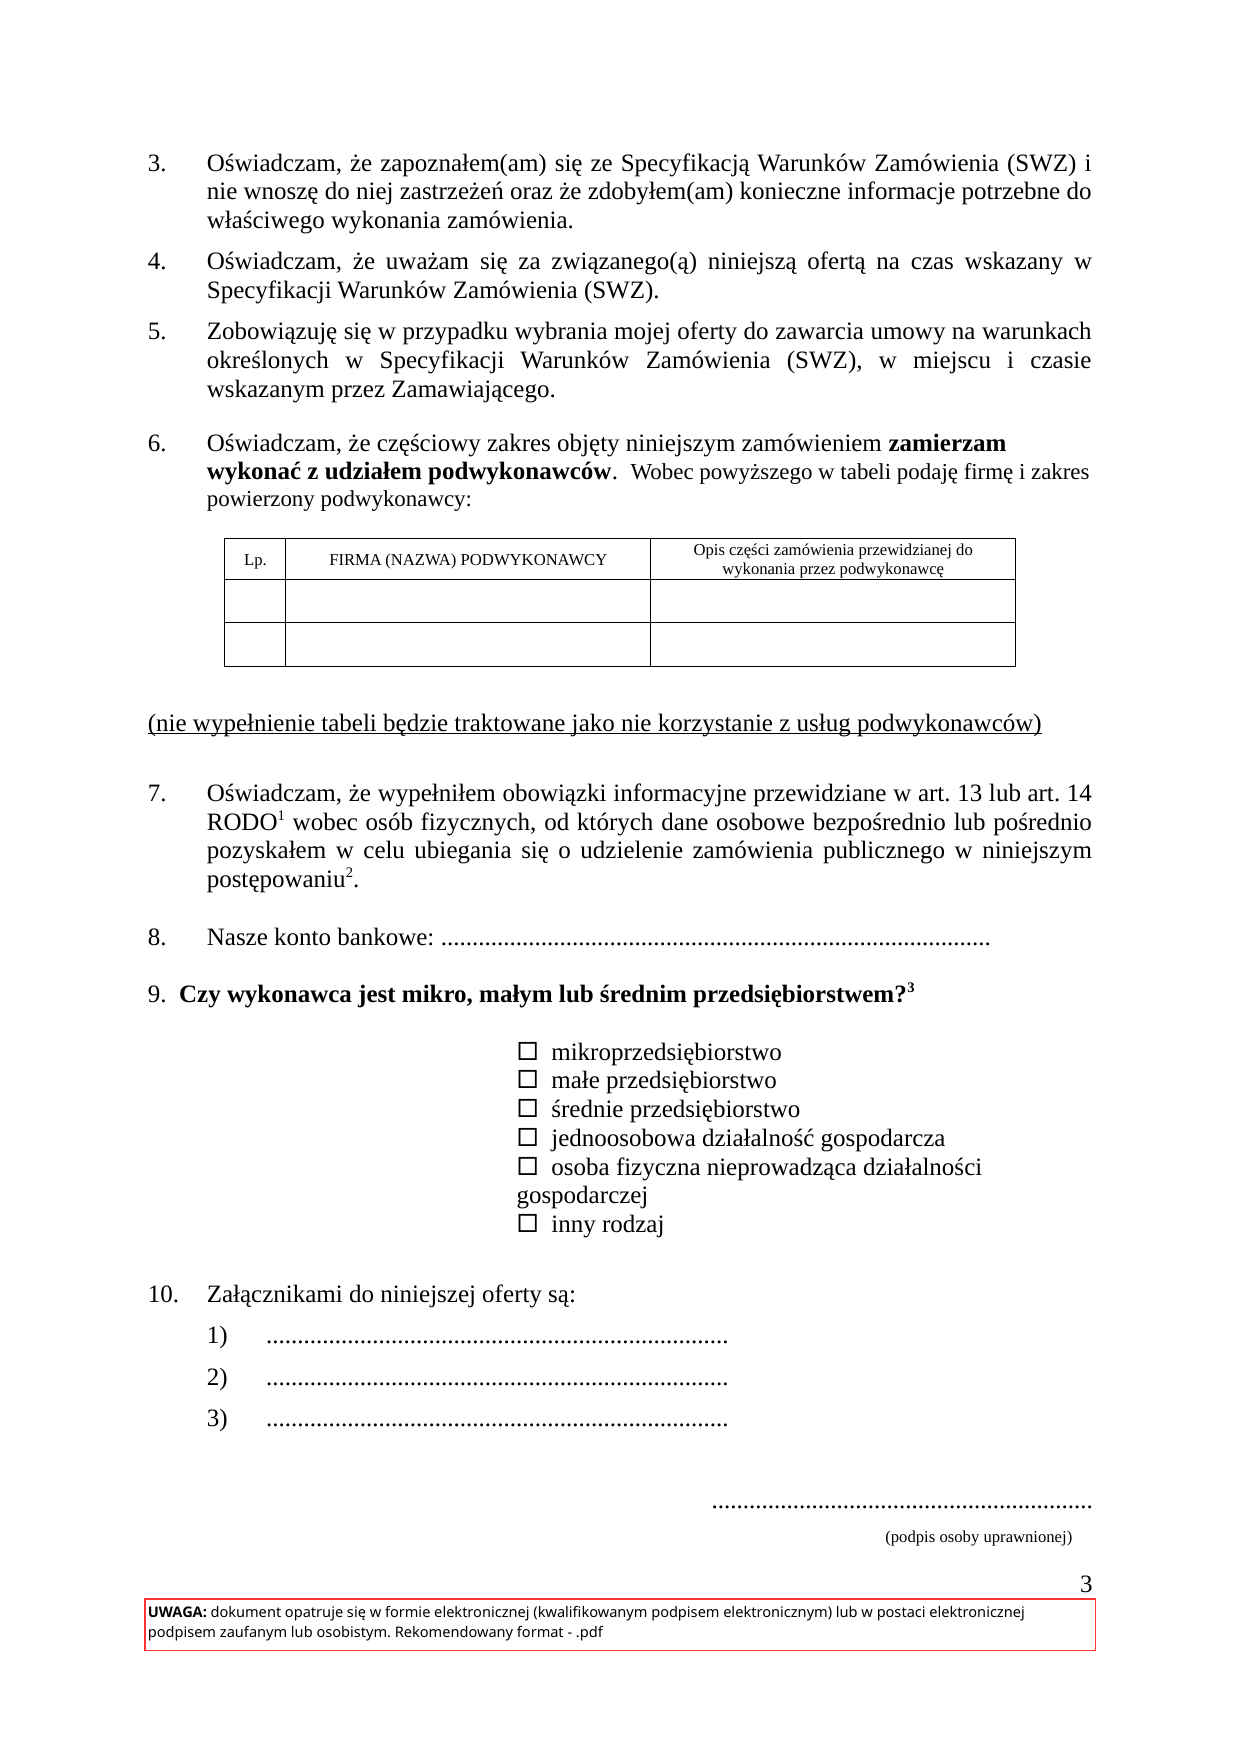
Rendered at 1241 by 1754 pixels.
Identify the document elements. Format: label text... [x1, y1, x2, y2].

text 1) .......................................................................... [148, 1321, 1093, 1349]
table_cell [286, 580, 650, 622]
table_cell [651, 623, 1015, 666]
text mikroprzedsiębiorstwo [516, 1037, 1093, 1066]
text 5. Zobowiązuję się w przypadku wybrania mojej oferty do zawarcia umowy na warunkach określonych w Specyfikacji Warunków Zamówienia (SWZ), w miejscu i czasie wskazanym przez Zamawiającego. [148, 316, 1093, 403]
table_header Opis części zamówienia przewidzianej do wykonania przez podwykonawcę [651, 539, 1015, 579]
table_header Lp. [225, 539, 285, 579]
text 9. Czy wykonawca jest mikro, małym lub średnim przedsiębiorstwem?3 [148, 979, 1093, 1008]
text 10. Załącznikami do niniejszej oferty są: [148, 1279, 1093, 1308]
text 4. Oświadczam, że uważam się za związanego(ą) niniejszą ofertą na czas wskazany w Specyfikacji Warunków Zamówienia (SWZ). [148, 246, 1093, 304]
text małe przedsiębiorstwo [516, 1066, 1093, 1094]
text jednoosobowa działalność gospodarcza [516, 1123, 1093, 1152]
text 3. Oświadczam, że zapoznałem(am) się ze Specyfikacją Warunków Zamówienia (SWZ) i nie wnoszę do niej zastrzeżeń oraz że zdobyłem(am) konieczne informacje potrzebne do właściwego wykonania zamówienia. [148, 148, 1093, 234]
text średnie przedsiębiorstwo [516, 1094, 1093, 1123]
text 2) .......................................................................... [148, 1362, 1093, 1391]
text inny rodzaj [516, 1209, 1093, 1238]
text 7. Oświadczam, że wypełniłem obowiązki informacyjne przewidziane w art. 13 lub art. 14 RODO1 wobec osób fizycznych, od których dane osobowe bezpośrednio lub pośrednio pozyskałem w celu ubiegania się o udzielenie zamówienia publicznego w niniejszym postępowaniu2. [148, 778, 1093, 893]
text (nie wypełnienie tabeli będzie traktowane jako nie korzystanie z usług podwykonawców) [148, 708, 1093, 737]
table_header FIRMA (NAZWA) PODWYKONAWCY [286, 539, 650, 579]
text (podpis osoby uprawnionej) [177, 1527, 1093, 1546]
text osoba fizyczna nieprowadząca działalności gospodarczej [516, 1152, 1093, 1209]
text 6. Oświadczam, że częściowy zakres objęty niniejszym zamówieniem zamierzam wykonać z udziałem podwykonawców. Wobec powyższego w tabeli podaję firmę i zakres powierzony podwykonawcy: [148, 428, 1093, 511]
text 3) .......................................................................... [148, 1403, 1093, 1432]
table_cell [225, 580, 285, 622]
text ............................................................. [148, 1486, 1093, 1514]
text 8. Nasze konto bankowe: ........................................................................................ [148, 922, 1093, 951]
table_cell [651, 580, 1015, 622]
table_cell [286, 623, 650, 666]
table_cell [225, 623, 285, 666]
